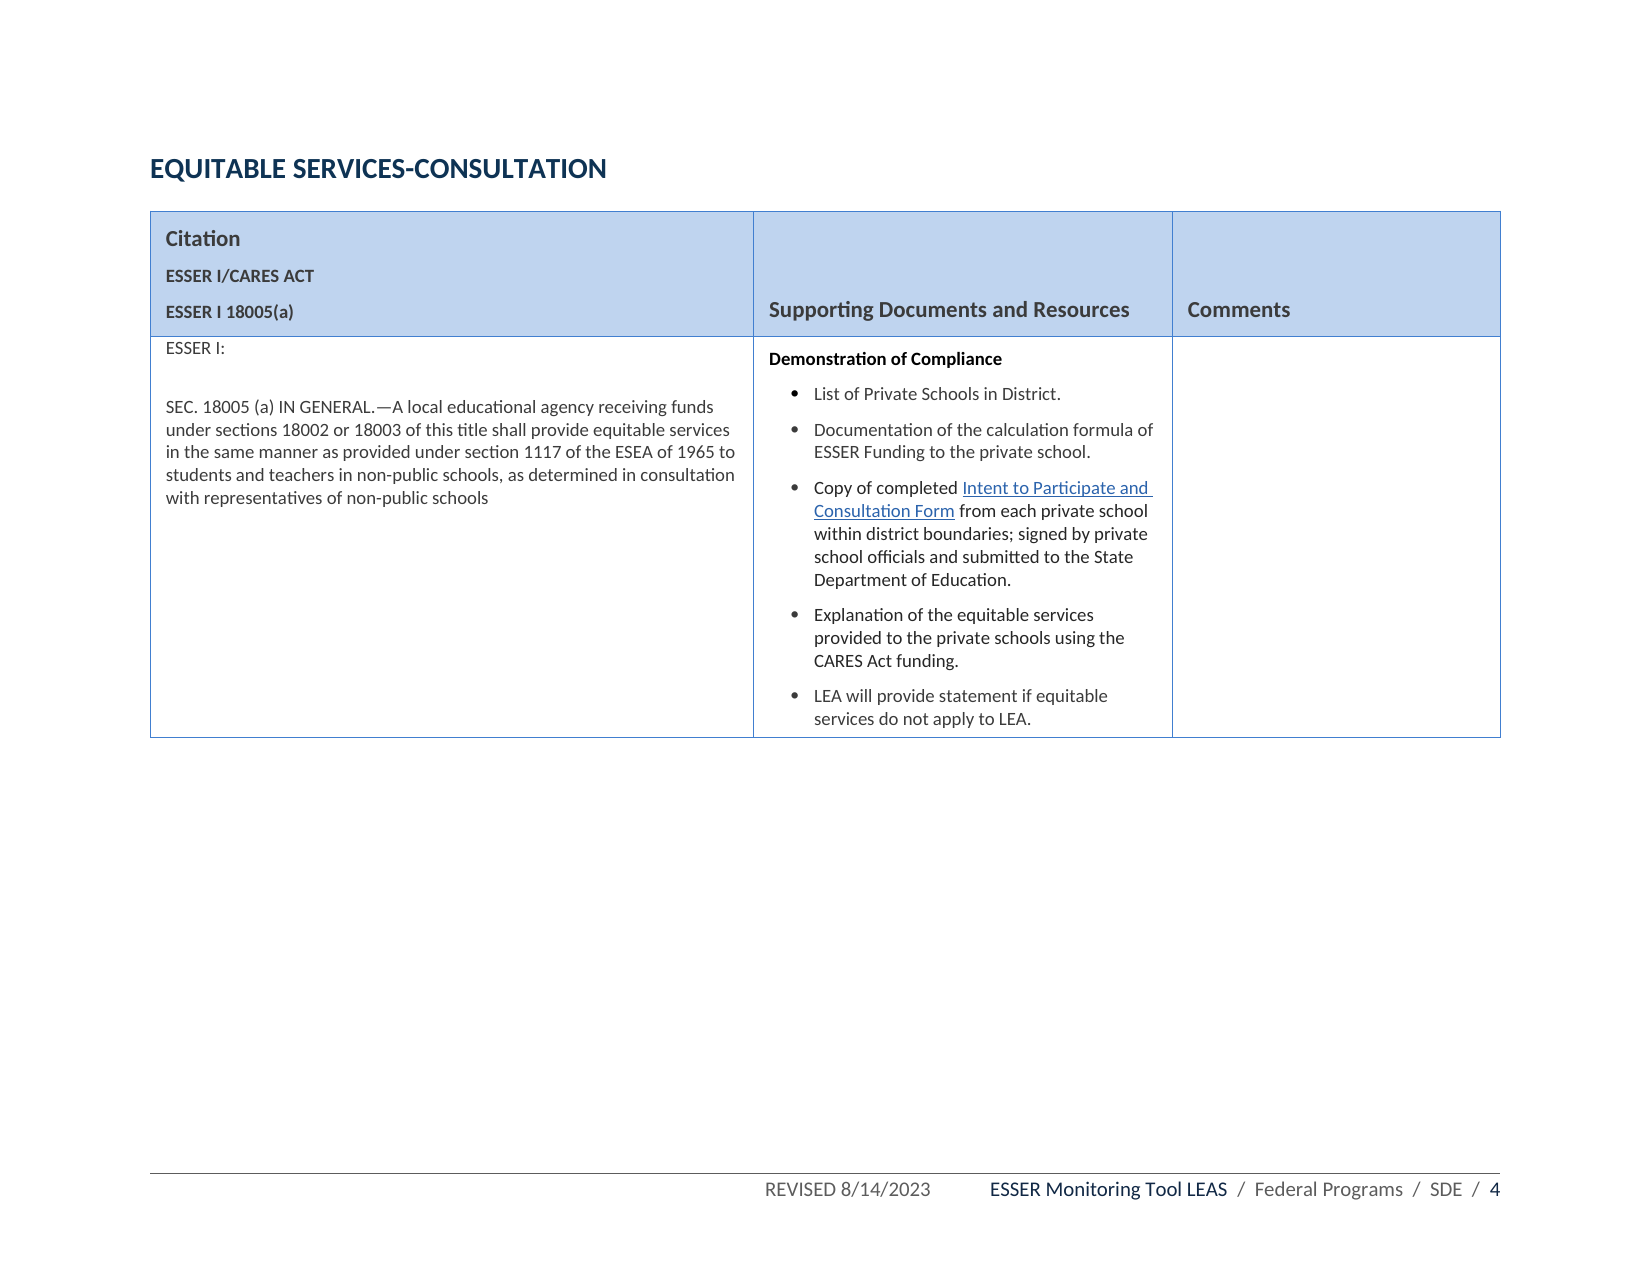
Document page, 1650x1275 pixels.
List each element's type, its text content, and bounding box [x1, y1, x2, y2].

table_cell Demonstration of Compliance List of Private Schools in District. Documentation of the calculation formula of ESSER Funding to the private school. Copy of completed Intent to Participate and Consultation Form from each private school within district boundaries; signed by private school officials and submitted to the State Department of Education. Explanation of the equitable services provided to the private schools using the CARES Act funding. LEA will provide statement if equitable services do not apply to LEA. [754, 337, 1172, 737]
table_header Citation ESSER I/CARES ACT ESSER I 18005(a) [151, 212, 753, 336]
table_header Comments [1173, 212, 1500, 336]
subtitle EQUITABLE SERVICES-consultation [150, 150, 1500, 186]
table_cell [1173, 337, 1500, 737]
table_header Supporting Documents and Resources [754, 212, 1172, 336]
table_cell ESSER I: SEC. 18005 (a) IN GENERAL.—A local educational agency receiving funds under sections 18002 or 18003 of this title shall provide equitable services in the same manner as provided under section 1117 of the ESEA of 1965 to students and teachers in non-public schools, as determined in consultation with representatives of non-public schools [151, 337, 753, 737]
